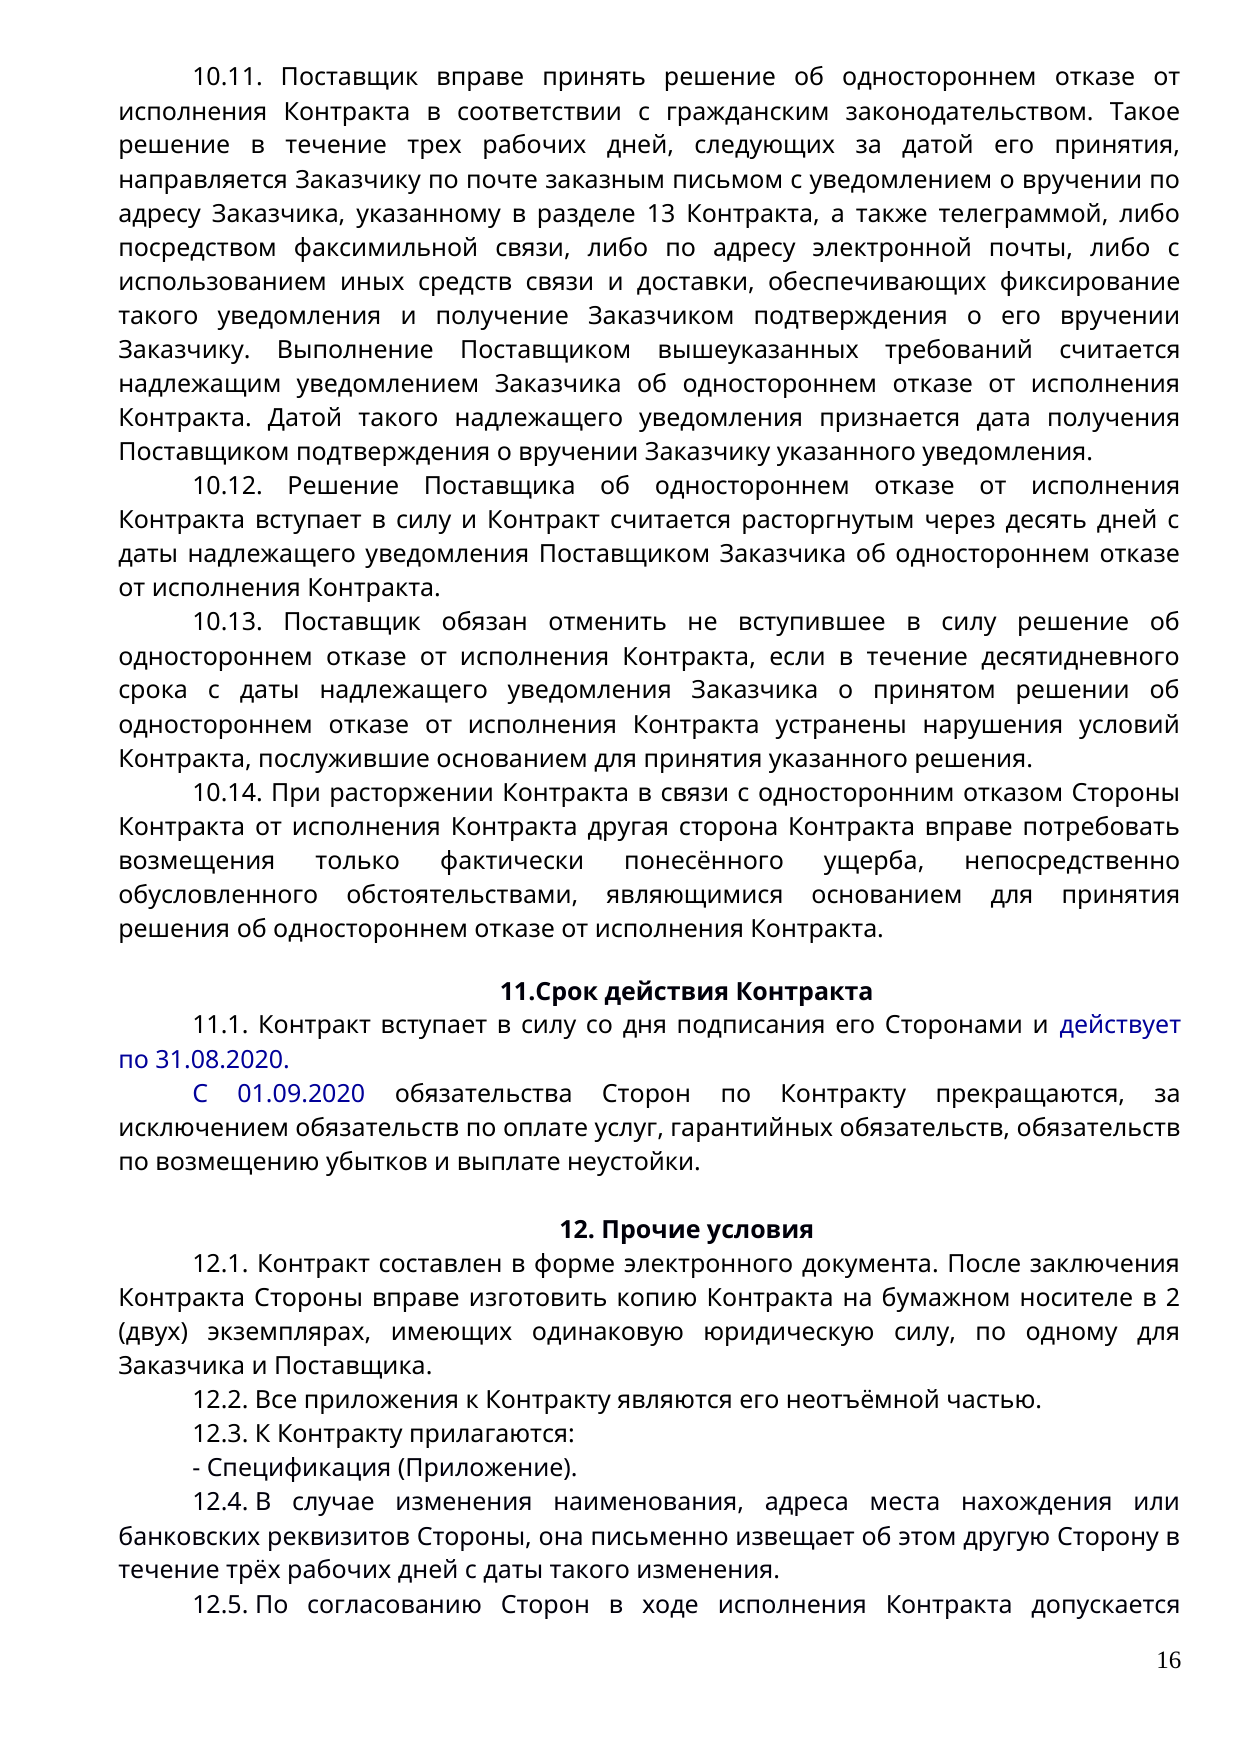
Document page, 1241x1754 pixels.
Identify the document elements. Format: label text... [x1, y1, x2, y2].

text 10.12. Решение Поставщика об одностороннем отказе от исполнения Контракта вступает в силу и Контракт считается расторгнутым через десять дней с даты надлежащего уведомления Поставщиком Заказчика об одностороннем отказе от исполнения Контракта. [118, 468, 1181, 604]
text 10.14. При расторжении Контракта в связи с односторонним отказом Стороны Контракта от исполнения Контракта другая сторона Контракта вправе потребовать возмещения только фактически понесённого ущерба, непосредственно обусловленного обстоятельствами, являющимися основанием для принятия решения об одностороннем отказе от исполнения Контракта. [118, 774, 1181, 945]
text 12.2. Все приложения к Контракту являются его неотъёмной частью. [118, 1382, 1181, 1416]
text 12. Прочие условия [118, 1212, 1181, 1246]
text 10.13. Поставщик обязан отменить не вступившее в силу решение об одностороннем отказе от исполнения Контракта, если в течение десятидневного срока с даты надлежащего уведомления Заказчика о принятом решении об одностороннем отказе от исполнения Контракта устранены нарушения условий Контракта, послужившие основанием для принятия указанного решения. [118, 604, 1181, 774]
text 11.1. Контракт вступает в силу со дня подписания его Сторонами и действует по 31.08.2020. [118, 1007, 1181, 1075]
text - Спецификация (Приложение). [118, 1450, 1181, 1484]
text 12.4. В случае изменения наименования, адреса места нахождения или банковских реквизитов Стороны, она письменно извещает об этом другую Сторону в течение трёх рабочих дней с даты такого изменения. [118, 1484, 1181, 1586]
text 12.1. Контракт составлен в форме электронного документа. После заключения Контракта Стороны вправе изготовить копию Контракта на бумажном носителе в 2 (двух) экземплярах, имеющих одинаковую юридическую силу, по одному для Заказчика и Поставщика. [118, 1246, 1181, 1382]
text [118, 1586, 1181, 1620]
text 12.3. К Контракту прилагаются: [118, 1416, 1181, 1450]
text 11.Срок действия Контракта [118, 973, 1181, 1007]
text 10.11. Поставщик вправе принять решение об одностороннем отказе от исполнения Контракта в соответствии с гражданским законодательством. Такое решение в течение трех рабочих дней, следующих за датой его принятия, направляется Заказчику по почте заказным письмом с уведомлением о вручении по адресу Заказчика, указанному в разделе 13 Контракта, а также телеграммой, либо посредством факсимильной связи, либо по адресу электронной почты, либо с использованием иных средств связи и доставки, обеспечивающих фиксирование такого уведомления и получение Заказчиком подтверждения о его вручении Заказчику. Выполнение Поставщиком вышеуказанных требований считается надлежащим уведомлением Заказчика об одностороннем отказе от исполнения Контракта. Датой такого надлежащего уведомления признается дата получения Поставщиком подтверждения о вручении Заказчику указанного уведомления. [118, 59, 1181, 468]
text С 01.09.2020 обязательства Сторон по Контракту прекращаются, за исключением обязательств по оплате услуг, гарантийных обязательств, обязательств по возмещению убытков и выплате неустойки. [118, 1075, 1181, 1177]
